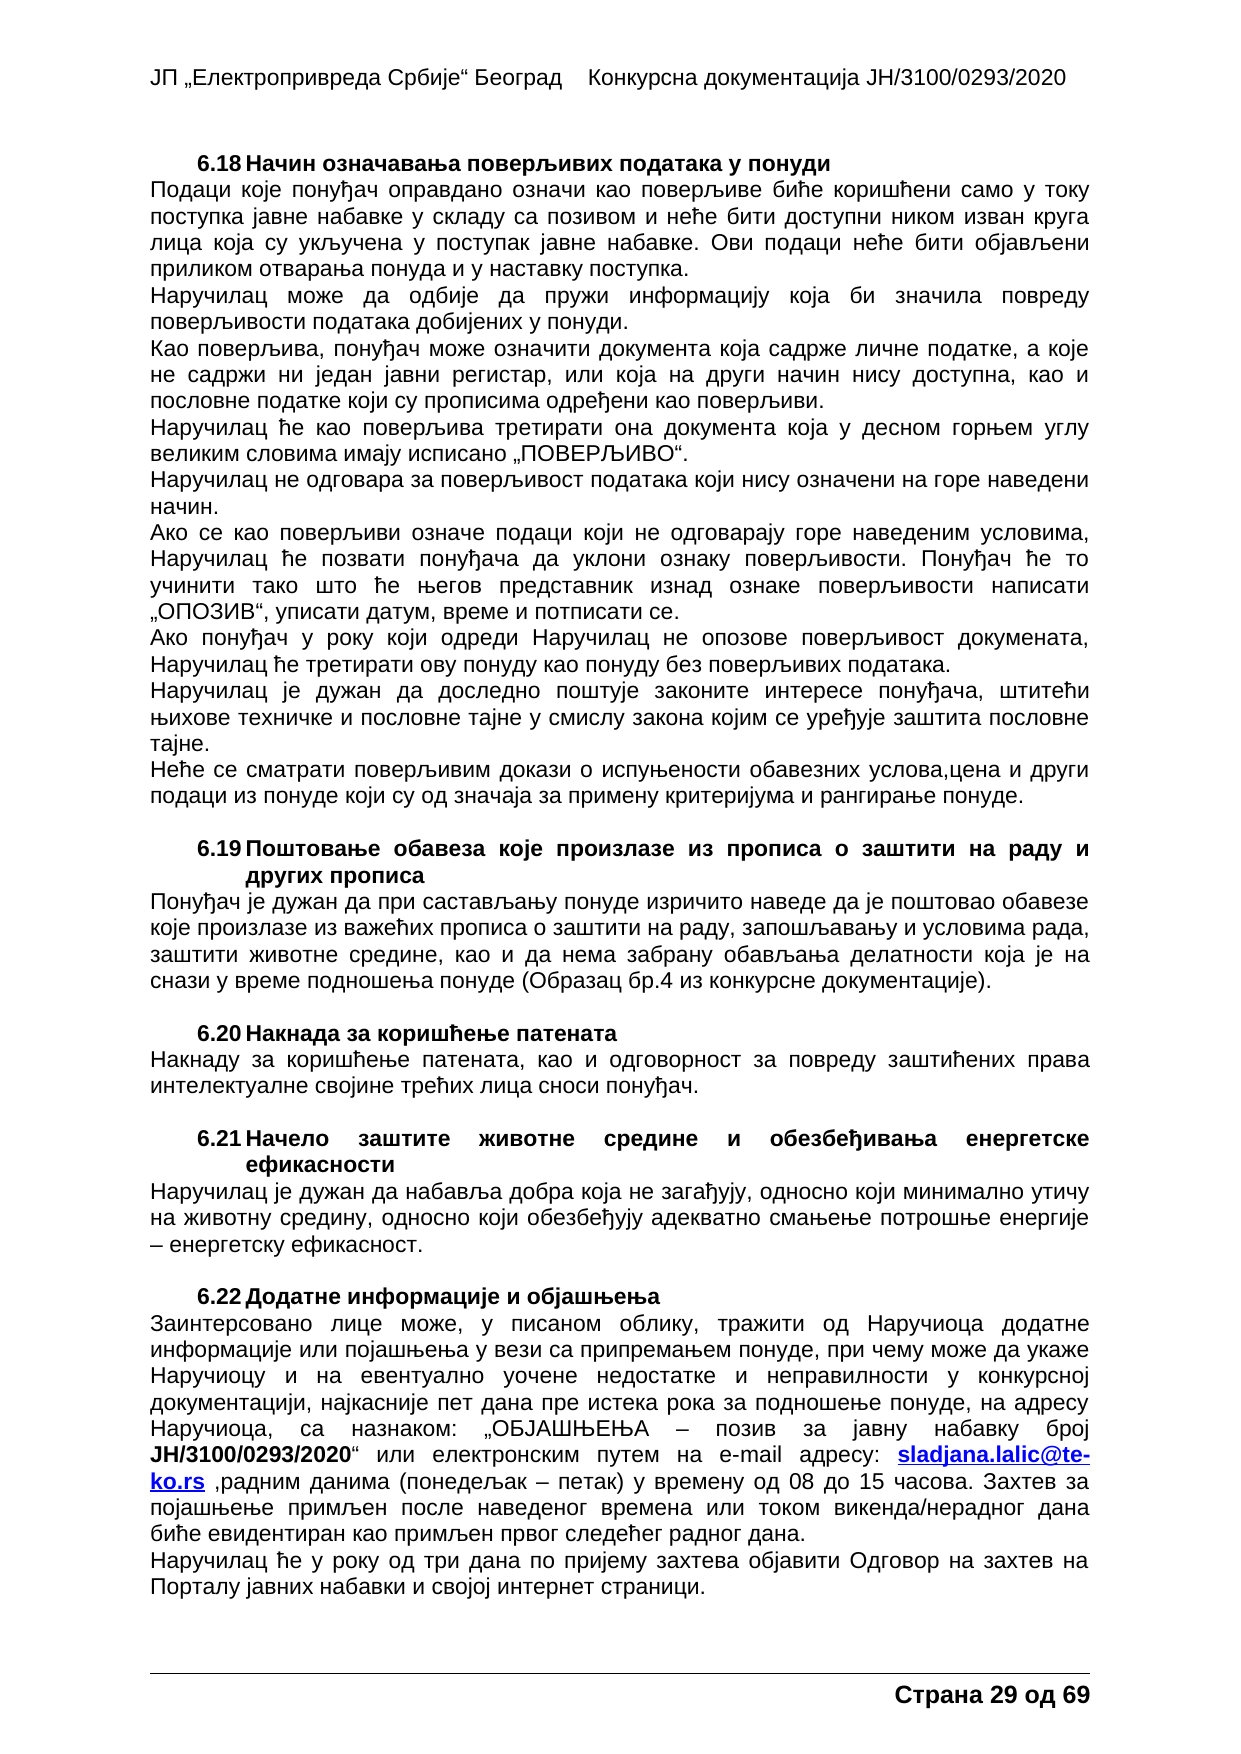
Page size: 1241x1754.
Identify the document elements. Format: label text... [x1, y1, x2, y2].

text Наручилац не одговара за поверљивост података који нису означени на горе наведени начин. [150, 466, 1090, 519]
text Ако се као поверљиви означе подаци који не одговарају горе наведеним условима, Наручилац ће позвати понуђача да уклони ознаку поверљивости. Понуђач ће то учинити тако што ће његов представник изнад ознаке поверљивости написати „ОПОЗИВ“, уписати датум, време и потписати се. [150, 519, 1090, 624]
text Подаци које понуђач оправдано означи као поверљиве биће коришћени само у току поступка јавне набавке у складу са позивом и неће бити доступни ником изван круга лица која су укључена у поступак јавне набавке. Ови подаци неће бити објављени приликом отварања понуда и у наставку поступка. [150, 176, 1090, 282]
list Начин означавања поверљивих података у понуди [197, 150, 1090, 176]
text Наручилац је дужан да набавља добра која не загађују, односно који минимално утичу на животну средину, односно који обезбеђују адекватно смањење потрошње енергије – енергетску ефикасност. [150, 1178, 1090, 1257]
text Наручилац је дужан да доследно поштује законите интересе понуђача, штитећи њихове техничке и пословне тајне у смислу закона којим се уређује заштита пословне тајне. [150, 677, 1090, 756]
text Заинтерсовано лице може, у писаном облику, тражити од Наручиоца додатне информације или појашњења у вези са припремањем понуде, при чему може да укаже Наручиоцу и на евентуално уочене недостатке и неправилности у конкурсној документацији, најкасније пет дана пре истека рока за подношење понуде, на адресу Наручиоца, са назнаком: „ОБЈАШЊЕЊА – позив за јавну набавку број ЈН/3100/0293/2020“ или електронским путем на е-mail адресу: sladjana.lalic@te-ko.rs ,радним данима (понедељак – петак) у времену од 08 до 15 часова. Захтев за појашњење примљен после наведеног времена или током викенда/нерадног дана биће евидентиран као примљен првог следећег радног дана. [150, 1309, 1090, 1547]
list Додатне информације и објашњења [197, 1283, 1090, 1309]
list Начело заштите животне средине и обезбеђивања енергетске ефикасности [197, 1125, 1090, 1178]
text Накнаду за коришћење патената, као и одговорност за повреду заштићених права интелектуалне својине трећих лица сноси понуђач. [150, 1046, 1090, 1099]
text Понуђач је дужан да при састављању понуде изричито наведе да је поштовао обавезе које произлазе из важећих прописа о заштити на раду, запошљавању и условима рада, заштити животне средине, као и да нема забрану обављања делатности која је на снази у време подношења понуде (Образац бр.4 из конкурсне документације). [150, 888, 1090, 993]
text Као поверљива, понуђач може означити документа која садрже личне податке, а које не садржи ни један јавни регистар, или која на други начин нису доступна, као и пословне податке који су прописима одређени као поверљиви. [150, 334, 1090, 413]
list Накнада за коришћење патената [197, 1020, 1090, 1046]
text Ако понуђач у року који одреди Наручилац не опозове поверљивост докумената, Наручилац ће третирати ову понуду као понуду без поверљивих података. [150, 624, 1090, 677]
list Поштовање обавеза које произлазе из прописа о заштити на раду и других прописа [197, 835, 1090, 888]
text Наручилац ће као поверљива третирати она документа која у десном горњем углу великим словима имају исписано „ПОВЕРЉИВО“. [150, 413, 1090, 466]
text Неће се сматрати поверљивим докази о испуњености обавезних услова,цена и други подаци из понуде који су од значаја за примену критеријума и рангирање понуде. [150, 756, 1090, 809]
text Наручилац ће у року од три дана по пријему захтева објавити Одговор на захтев на Порталу јавних набавки и својој интернет страници. [150, 1547, 1090, 1599]
text Наручилац може да одбије да пружи информацију која би значила повреду поверљивости података добијених у понуди. [150, 282, 1090, 334]
